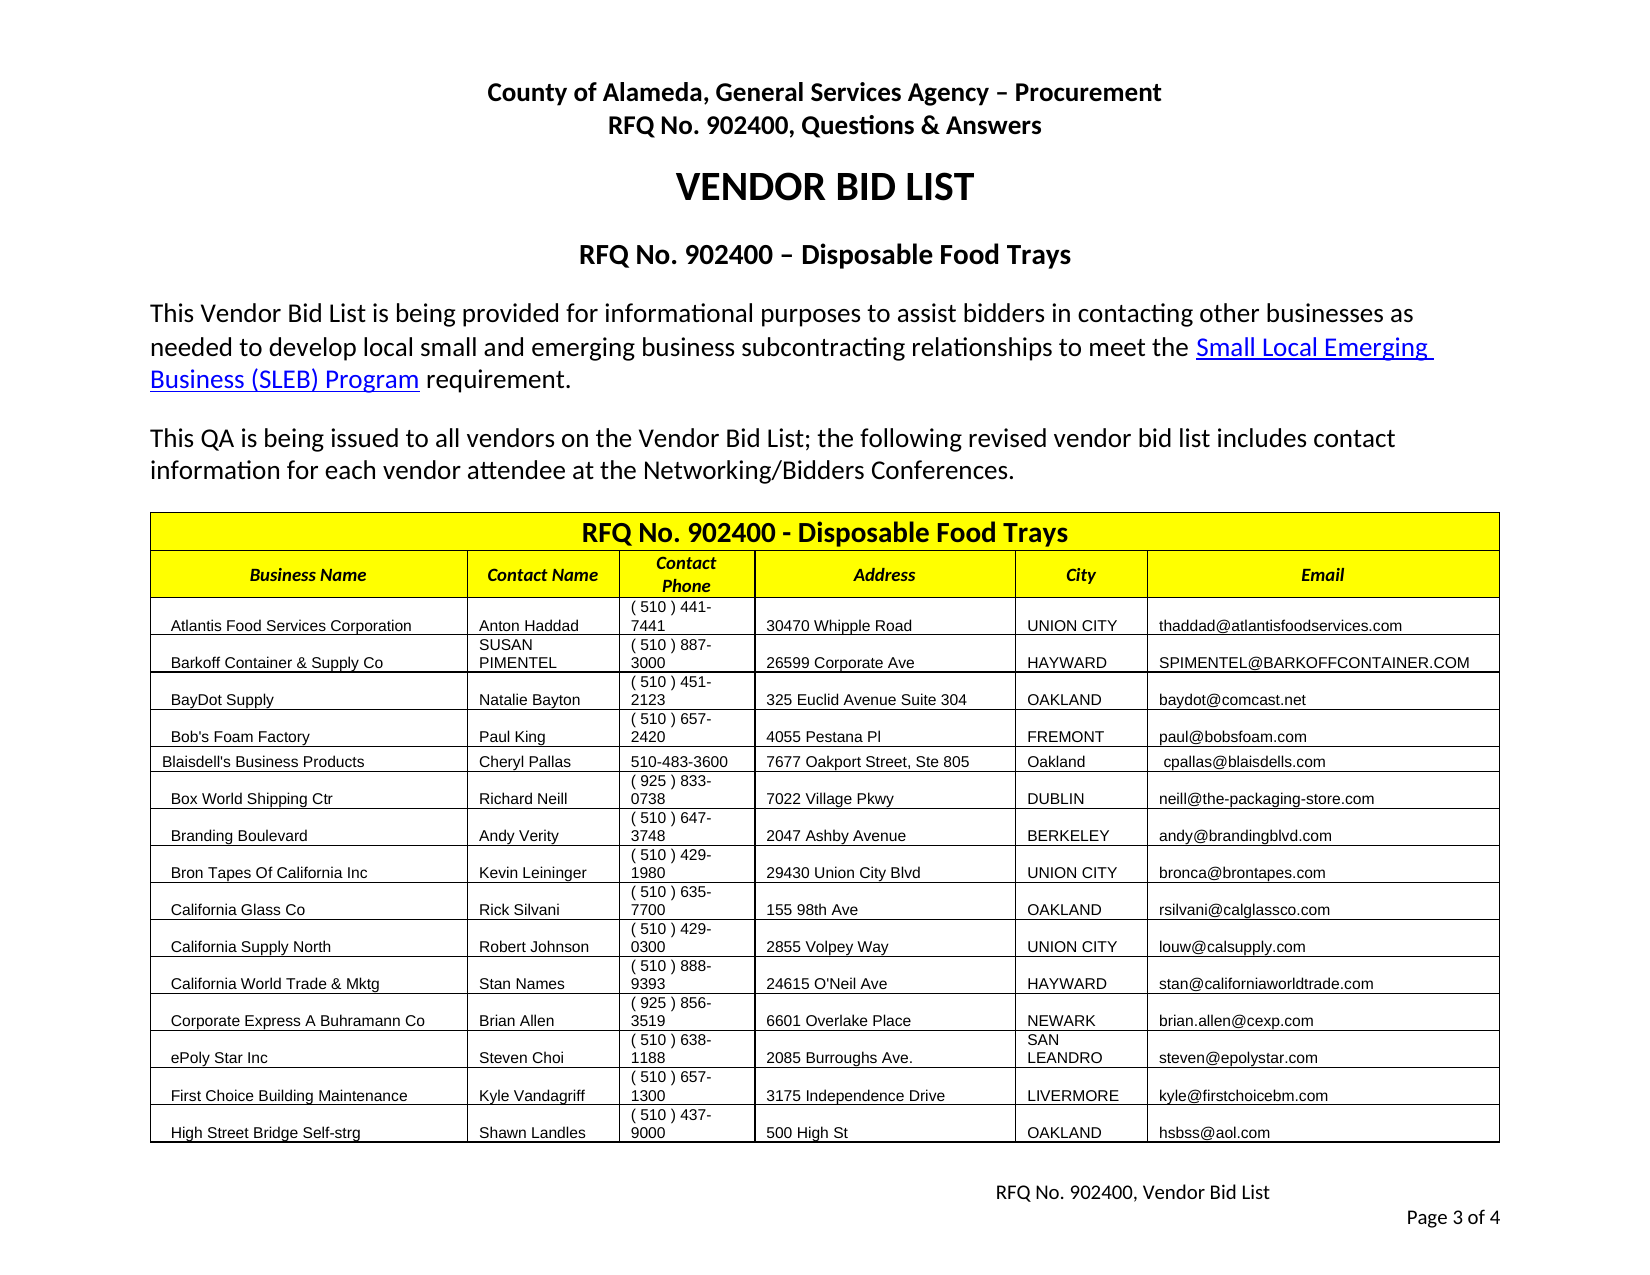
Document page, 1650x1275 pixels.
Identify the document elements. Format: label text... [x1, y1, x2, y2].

table_cell Address [756, 551, 1015, 597]
table_cell 24615 O'Neil Ave [756, 957, 1015, 993]
table_cell 4055 Pestana Pl [756, 710, 1015, 746]
table_cell LIVERMORE [1016, 1068, 1147, 1104]
table_cell Cheryl Pallas [468, 747, 619, 771]
table_cell Atlantis Food Services Corporation [151, 598, 467, 634]
table_cell 2855 Volpey Way [756, 920, 1015, 956]
table_cell rsilvani@calglassco.com [1148, 883, 1499, 919]
table_cell 29430 Union City Blvd [756, 846, 1015, 882]
table_cell ePoly Star Inc [151, 1031, 467, 1067]
table_cell UNION CITY [1016, 846, 1147, 882]
table_cell ( 510 ) 647-3748 [620, 809, 754, 845]
table_cell 500 High St [756, 1105, 1015, 1141]
table_cell 30470 Whipple Road [756, 598, 1015, 634]
text RFQ No. 902400 – Disposable Food Trays [150, 236, 1500, 272]
table_cell Business Name [151, 551, 467, 597]
table_cell Natalie Bayton [468, 673, 619, 708]
table_cell BayDot Supply [151, 673, 467, 708]
table_cell ( 510 ) 657-1300 [620, 1068, 754, 1104]
table_cell ( 510 ) 429-0300 [620, 920, 754, 956]
table_cell HAYWARD [1016, 635, 1147, 671]
table_cell 510-483-3600 [620, 747, 754, 771]
text VENDOR BID LIST [150, 160, 1500, 211]
table_cell OAKLAND [1016, 883, 1147, 919]
table_cell paul@bobsfoam.com [1148, 710, 1499, 746]
table_cell Box World Shipping Ctr [151, 772, 467, 808]
table_cell cpallas@blaisdells.com [1148, 747, 1499, 771]
table_cell Rick Silvani [468, 883, 619, 919]
table_cell ( 510 ) 437-9000 [620, 1105, 754, 1141]
table_cell ( 510 ) 451-2123 [620, 673, 754, 708]
table_cell 155 98th Ave [756, 883, 1015, 919]
table_cell California World Trade & Mktg [151, 957, 467, 993]
table_cell neill@the-packaging-store.com [1148, 772, 1499, 808]
table_cell Contact Phone [620, 551, 754, 597]
table_cell bronca@brontapes.com [1148, 846, 1499, 882]
table_cell High Street Bridge Self-strg [151, 1105, 467, 1141]
table_cell Bob's Foam Factory [151, 710, 467, 746]
table_cell BERKELEY [1016, 809, 1147, 845]
table_cell OAKLAND [1016, 1105, 1147, 1141]
table_cell Barkoff Container & Supply Co [151, 635, 467, 671]
table_cell Bron Tapes Of California Inc [151, 846, 467, 882]
table_cell SUSAN PIMENTEL [468, 635, 619, 671]
table_cell ( 510 ) 887-3000 [620, 635, 754, 671]
table_cell Contact Name [468, 551, 619, 597]
table_cell 7677 Oakport Street, Ste 805 [756, 747, 1015, 771]
table_cell Blaisdell's Business Products [151, 747, 467, 771]
table_cell Robert Johnson [468, 920, 619, 956]
table_cell Paul King [468, 710, 619, 746]
table_cell UNION CITY [1016, 920, 1147, 956]
table_cell ( 510 ) 635-7700 [620, 883, 754, 919]
table_cell Richard Neill [468, 772, 619, 808]
table_cell andy@brandingblvd.com [1148, 809, 1499, 845]
table_cell kyle@firstchoicebm.com [1148, 1068, 1499, 1104]
table_cell ( 925 ) 856-3519 [620, 994, 754, 1030]
table_cell Corporate Express A Buhramann Co [151, 994, 467, 1030]
table_cell Andy Verity [468, 809, 619, 845]
table_cell SPIMENTEL@BARKOFFCONTAINER.COM [1148, 635, 1499, 671]
table_cell baydot@comcast.net [1148, 673, 1499, 708]
text This QA is being issued to all vendors on the Vendor Bid List; the following revised vendor bid list includes contact information for each vendor attendee at the Networking/Bidders Conferences. [150, 421, 1500, 487]
table_cell ( 510 ) 888-9393 [620, 957, 754, 993]
table_cell Oakland [1016, 747, 1147, 771]
table_cell City [1016, 551, 1147, 597]
table_cell steven@epolystar.com [1148, 1031, 1499, 1067]
table_cell OAKLAND [1016, 673, 1147, 708]
table_cell California Glass Co [151, 883, 467, 919]
table_cell HAYWARD [1016, 957, 1147, 993]
table_cell Kevin Leininger [468, 846, 619, 882]
table_cell Stan Names [468, 957, 619, 993]
table_cell 3175 Independence Drive [756, 1068, 1015, 1104]
table_cell Anton Haddad [468, 598, 619, 634]
table_cell Brian Allen [468, 994, 619, 1030]
table_cell Steven Choi [468, 1031, 619, 1067]
table_cell 7022 Village Pkwy [756, 772, 1015, 808]
table_cell DUBLIN [1016, 772, 1147, 808]
table_cell SAN LEANDRO [1016, 1031, 1147, 1067]
table_cell FREMONT [1016, 710, 1147, 746]
table_cell thaddad@atlantisfoodservices.com [1148, 598, 1499, 634]
table_cell Shawn Landles [468, 1105, 619, 1141]
table_cell 6601 Overlake Place [756, 994, 1015, 1030]
table_cell hsbss@aol.com [1148, 1105, 1499, 1141]
table_cell ( 510 ) 441-7441 [620, 598, 754, 634]
table_cell 26599 Corporate Ave [756, 635, 1015, 671]
table_cell 2047 Ashby Avenue [756, 809, 1015, 845]
table_cell UNION CITY [1016, 598, 1147, 634]
table_cell louw@calsupply.com [1148, 920, 1499, 956]
table_cell Branding Boulevard [151, 809, 467, 845]
table_cell ( 510 ) 657-2420 [620, 710, 754, 746]
table_cell California Supply North [151, 920, 467, 956]
text This Vendor Bid List is being provided for informational purposes to assist bidders in contacting other businesses as needed to develop local small and emerging business subcontracting relationships to meet the Small Local Emerging Business (SLEB) Program requirement. [150, 297, 1500, 396]
table_cell Email [1148, 551, 1499, 597]
table_header RFQ No. 902400 - Disposable Food Trays [151, 513, 1499, 550]
table_cell ( 925 ) 833-0738 [620, 772, 754, 808]
table_cell stan@californiaworldtrade.com [1148, 957, 1499, 993]
table_cell ( 510 ) 638-1188 [620, 1031, 754, 1067]
table_cell Kyle Vandagriff [468, 1068, 619, 1104]
table_cell First Choice Building Maintenance [151, 1068, 467, 1104]
table_cell 2085 Burroughs Ave. [756, 1031, 1015, 1067]
table_cell NEWARK [1016, 994, 1147, 1030]
table_cell 325 Euclid Avenue Suite 304 [756, 673, 1015, 708]
table_cell ( 510 ) 429-1980 [620, 846, 754, 882]
table_cell brian.allen@cexp.com [1148, 994, 1499, 1030]
